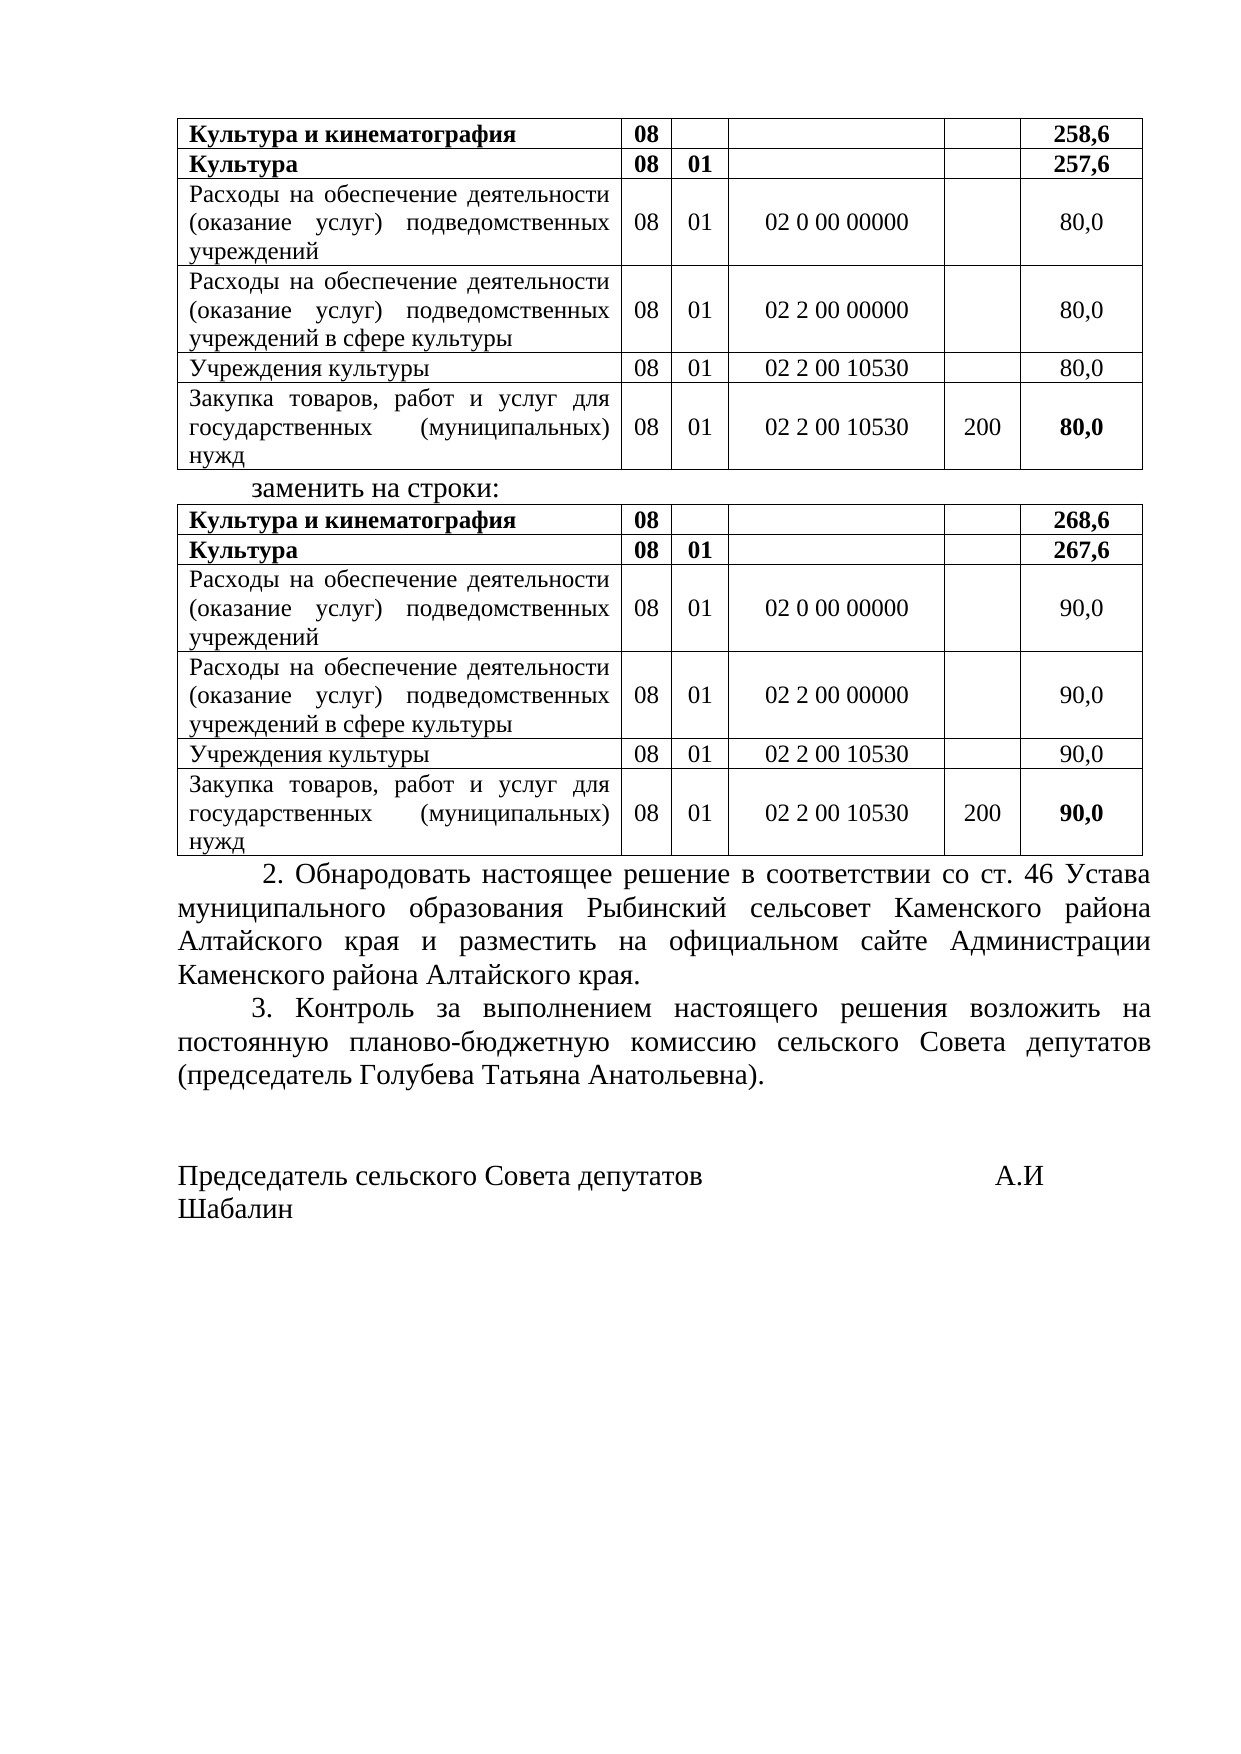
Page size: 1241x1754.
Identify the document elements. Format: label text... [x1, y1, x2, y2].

table_cell 08 [622, 565, 671, 651]
table_cell 90,0 [1021, 652, 1142, 738]
table_cell 01 [672, 179, 728, 265]
table_cell 08 [622, 149, 671, 178]
table_cell Закупка товаров, работ и услуг для государственных (муниципальных) нужд [178, 383, 621, 469]
table_cell 257,6 [1021, 149, 1142, 178]
table_cell 08 [622, 353, 671, 382]
table_cell 01 [672, 535, 728, 563]
table_cell Учреждения культуры [178, 353, 621, 382]
table_cell [945, 179, 1020, 265]
table_cell 80,0 [1021, 353, 1142, 382]
table_cell 80,0 [1021, 266, 1142, 352]
table_cell 02 0 00 00000 [729, 565, 944, 651]
table_cell Расходы на обеспечение деятельности (оказание услуг) подведомственных учреждений [178, 565, 621, 651]
table_cell 80,0 [1021, 383, 1142, 469]
table_header 268,6 [1021, 505, 1142, 534]
text Председатель сельского Совета депутатов А.И Шабалин [177, 1158, 1152, 1225]
table_header [945, 505, 1020, 534]
table_cell [729, 535, 944, 563]
table_cell 08 [622, 769, 671, 855]
table_cell Культура [178, 535, 621, 563]
table_cell [945, 739, 1020, 768]
table_cell 02 0 00 00000 [729, 179, 944, 265]
text 3. Контроль за выполнением настоящего решения возложить на постоянную планово-бюджетную комиссию сельского Совета депутатов (председатель Голубева Татьяна Анатольевна). [177, 990, 1152, 1091]
table_cell 01 [672, 353, 728, 382]
table_cell [945, 652, 1020, 738]
table_cell 02 2 00 10530 [729, 769, 944, 855]
text 2. Обнародовать настоящее решение в соответствии со ст. 46 Устава муниципального образования Рыбинский сельсовет Каменского района Алтайского края и разместить на официальном сайте Администрации Каменского района Алтайского края. [177, 856, 1152, 990]
table_cell [945, 149, 1020, 178]
table_cell 08 [622, 383, 671, 469]
table_cell 01 [672, 149, 728, 178]
table_header 08 [622, 119, 671, 148]
table_cell 01 [672, 266, 728, 352]
table_cell 08 [622, 179, 671, 265]
text заменить на строки: [177, 470, 1152, 504]
table_header [672, 119, 728, 148]
table_cell 90,0 [1021, 769, 1142, 855]
table_cell [729, 149, 944, 178]
table_cell 01 [672, 383, 728, 469]
table_header 258,6 [1021, 119, 1142, 148]
table_header 08 [622, 505, 671, 534]
table_cell Расходы на обеспечение деятельности (оказание услуг) подведомственных учреждений [178, 179, 621, 265]
table_header [672, 505, 728, 534]
table_cell 08 [622, 739, 671, 768]
table_header [729, 505, 944, 534]
table_cell 02 2 00 10530 [729, 353, 944, 382]
table_cell [945, 266, 1020, 352]
table_cell Расходы на обеспечение деятельности (оказание услуг) подведомственных учреждений в сфере культуры [178, 652, 621, 738]
table_cell 01 [672, 769, 728, 855]
table_cell 02 2 00 10530 [729, 739, 944, 768]
table_cell Расходы на обеспечение деятельности (оказание услуг) подведомственных учреждений в сфере культуры [178, 266, 621, 352]
table_cell 02 2 00 00000 [729, 652, 944, 738]
table_cell Учреждения культуры [178, 739, 621, 768]
table_cell 08 [622, 266, 671, 352]
table_cell 200 [945, 383, 1020, 469]
table_cell 01 [672, 739, 728, 768]
table_header [729, 119, 944, 148]
table_cell 200 [945, 769, 1020, 855]
table_header Культура и кинематография [178, 119, 621, 148]
table_cell 08 [622, 535, 671, 563]
table_cell [945, 353, 1020, 382]
table_header Культура и кинематография [178, 505, 621, 534]
table_cell 80,0 [1021, 179, 1142, 265]
table_cell 01 [672, 565, 728, 651]
table_cell [945, 535, 1020, 563]
table_cell 90,0 [1021, 739, 1142, 768]
table_cell Культура [178, 149, 621, 178]
table_cell 02 2 00 10530 [729, 383, 944, 469]
table_cell 90,0 [1021, 565, 1142, 651]
table_header [945, 119, 1020, 148]
table_cell 08 [622, 652, 671, 738]
table_cell 02 2 00 00000 [729, 266, 944, 352]
table_cell 01 [672, 652, 728, 738]
table_cell 267,6 [1021, 535, 1142, 563]
table_cell [945, 565, 1020, 651]
table_cell Закупка товаров, работ и услуг для государственных (муниципальных) нужд [178, 769, 621, 855]
